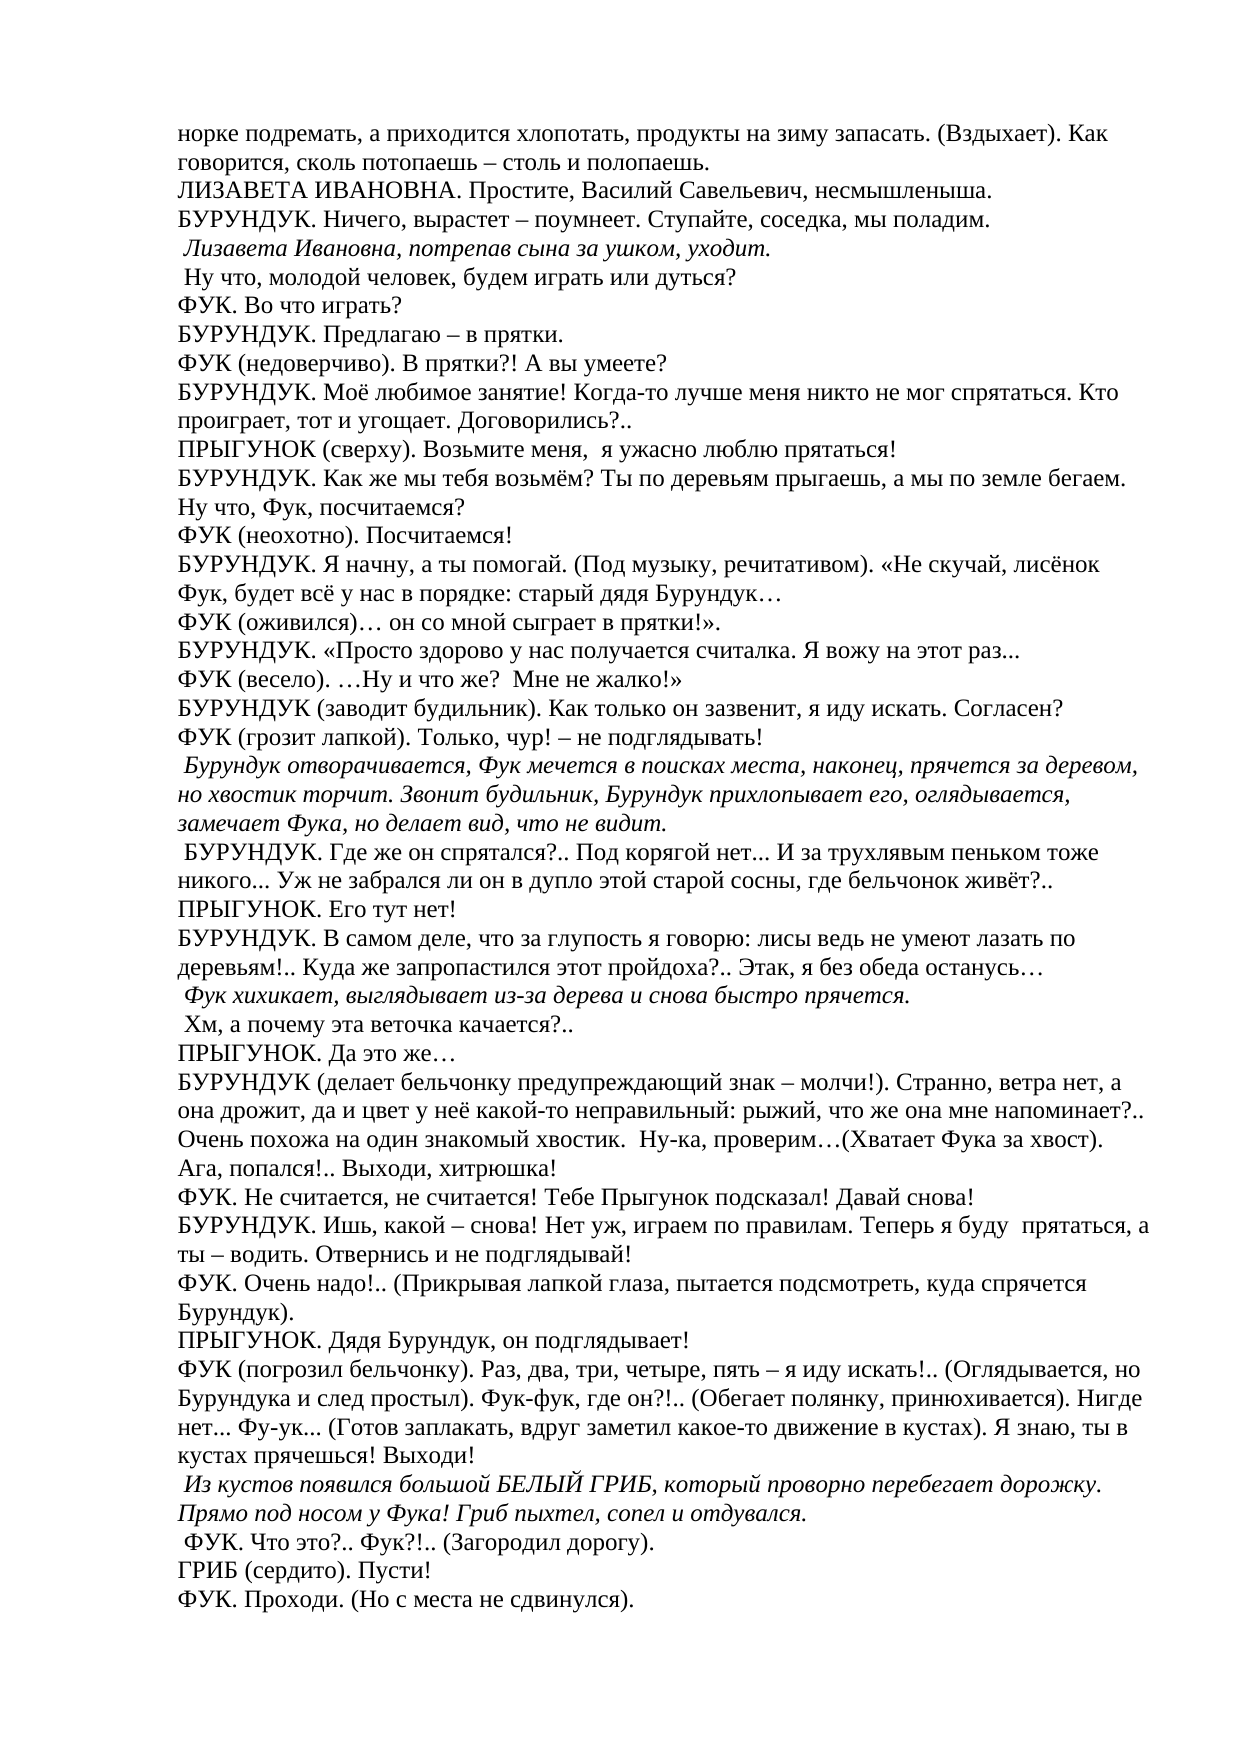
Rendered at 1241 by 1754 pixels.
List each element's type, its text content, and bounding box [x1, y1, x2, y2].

text ФУК (грозит лапкой). Только, чур! – не подглядывать! [177, 722, 1152, 751]
text БУРУНДУК (делает бельчонку предупреждающий знак – молчи!). Странно, ветра нет, а она дрожит, да и цвет у неё какой-то неправильный: рыжий, что же она мне напоминает?.. Очень похожа на один знакомый хвостик. Ну-ка, проверим…(Хватает Фука за хвост). Ага, попался!.. Выходи, хитрюшка! [177, 1067, 1152, 1182]
text ФУК (весело). …Ну и что же? Мне не жалко!» [177, 664, 1152, 693]
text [177, 118, 1152, 176]
text ГРИБ (сердито). Пусти! [177, 1556, 1152, 1584]
text БУРУНДУК. Предлагаю – в прятки. [177, 319, 1152, 348]
text Ну что, молодой человек, будем играть или дуться? [177, 262, 1152, 291]
text ФУК. Проходи. (Но с места не сдвинулся). [177, 1584, 1152, 1613]
text ФУК. Очень надо!.. (Прикрывая лапкой глаза, пытается подсмотреть, куда спрячется Бурундук). [177, 1268, 1152, 1326]
text ФУК. Не считается, не считается! Тебе Прыгунок подсказал! Давай снова! [177, 1182, 1152, 1211]
text БУРУНДУК. Ишь, какой – снова! Нет уж, играем по правилам. Теперь я буду прятаться, а ты – водить. Отвернись и не подглядывай! [177, 1211, 1152, 1268]
text БУРУНДУК. Ничего, вырастет – поумнеет. Ступайте, соседка, мы поладим. [177, 204, 1152, 233]
text БУРУНДУК. Где же он спрятался?.. Под корягой нет... И за трухлявым пеньком тоже никого... Уж не забрался ли он в дупло этой старой сосны, где бельчонок живёт?.. [177, 837, 1152, 894]
text Хм, а почему эта веточка качается?.. [177, 1009, 1152, 1038]
text БУРУНДУК. Я начну, а ты помогай. (Под музыку, речитативом). «Не скучай, лисёнок Фук, будет всё у нас в порядке: старый дядя Бурундук… [177, 549, 1152, 607]
text Из кустов появился большой БЕЛЫЙ ГРИБ, который проворно перебегает дорожку. Прямо под носом у Фука! Гриб пыхтел, сопел и отдувался. [177, 1469, 1152, 1527]
text Лизавета Ивановна, потрепав сына за ушком, уходит. [177, 233, 1152, 262]
text БУРУНДУК. «Просто здорово у нас получается считалка. Я вожу на этот раз... [177, 636, 1152, 664]
text ПРЫГУНОК (сверху). Возьмите меня, я ужасно люблю прятаться! [177, 434, 1152, 463]
text ПРЫГУНОК. Его тут нет! [177, 894, 1152, 923]
text ФУК. Что это?.. Фук?!.. (Загородил дорогу). [177, 1527, 1152, 1556]
text БУРУНДУК (заводит будильник). Как только он зазвенит, я иду искать. Согласен? [177, 693, 1152, 722]
text БУРУНДУК. В самом деле, что за глупость я говорю: лисы ведь не умеют лазать по деревьям!.. Куда же запропастился этот пройдоха?.. Этак, я без обеда останусь… [177, 923, 1152, 981]
text ФУК (оживился)… он со мной сыграет в прятки!». [177, 607, 1152, 636]
text ФУК (недоверчиво). В прятки?! А вы умеете? [177, 348, 1152, 377]
text ПРЫГУНОК. Да это же… [177, 1038, 1152, 1067]
text БУРУНДУК. Как же мы тебя возьмём? Ты по деревьям прыгаешь, а мы по земле бегаем. [177, 463, 1152, 492]
text ПРЫГУНОК. Дядя Бурундук, он подглядывает! [177, 1326, 1152, 1354]
text ЛИЗАВЕТА ИВАНОВНА. Простите, Василий Савельевич, несмышленыша. [177, 176, 1152, 204]
text Фук хихикает, выглядывает из-за дерева и снова быстро прячется. [177, 981, 1152, 1009]
text ФУК. Во что играть? [177, 291, 1152, 319]
text Бурундук отворачивается, Фук мечется в поисках места, наконец, прячется за деревом, но хвостик торчит. Звонит будильник, Бурундук прихлопывает его, оглядывается, замечает Фука, но делает вид, что не видит. [177, 751, 1152, 837]
text ФУК (погрозил бельчонку). Раз, два, три, четыре, пять – я иду искать!.. (Оглядывается, но Бурундука и след простыл). Фук-фук, где он?!.. (Обегает полянку, принюхивается). Нигде нет... Фу-ук... (Готов заплакать, вдруг заметил какое-то движение в кустах). Я знаю, ты в кустах прячешься! Выходи! [177, 1354, 1152, 1469]
text ФУК (неохотно). Посчитаемся! [177, 521, 1152, 549]
text Ну что, Фук, посчитаемся? [177, 492, 1152, 521]
text БУРУНДУК. Моё любимое занятие! Когда-то лучше меня никто не мог спрятаться. Кто проиграет, тот и угощает. Договорились?.. [177, 377, 1152, 434]
